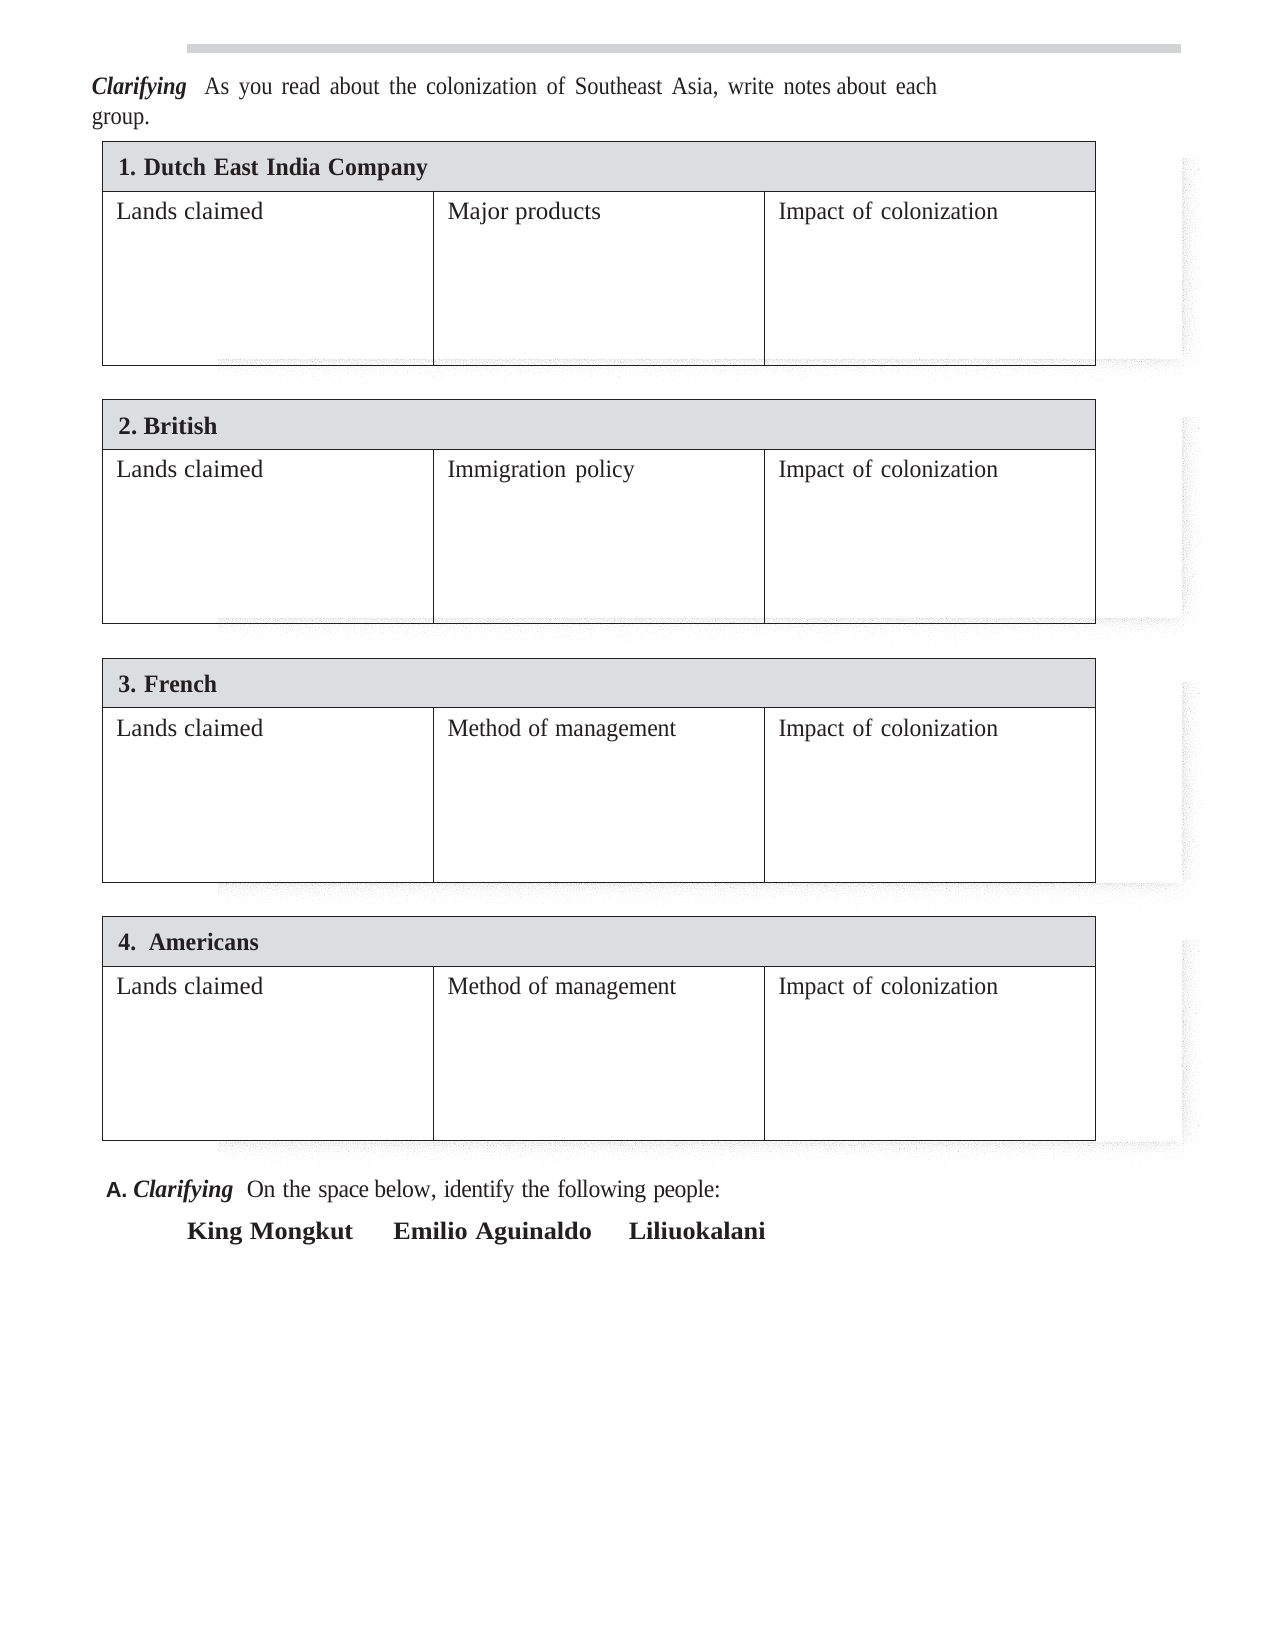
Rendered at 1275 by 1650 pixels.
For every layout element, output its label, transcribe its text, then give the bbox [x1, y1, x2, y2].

text Clarifying As you read about the colonization of Southeast Asia, write notes about each group. [92, 71, 954, 130]
picture [218, 158, 1207, 388]
table_cell Impact of colonization [765, 192, 1095, 365]
table_cell Impact of colonization [765, 450, 1095, 623]
table_cell Method of management [434, 708, 764, 882]
picture [218, 417, 1207, 647]
table_cell Impact of colonization [765, 967, 1095, 1140]
table_cell Method of management [434, 967, 764, 1140]
table_cell Impact of colonization [765, 708, 1095, 882]
table_cell Immigration policy [434, 450, 764, 623]
table_cell Lands claimed [103, 450, 433, 623]
table_header 1. Dutch East India Company [103, 142, 1095, 191]
picture [218, 940, 1207, 1171]
list Clarifying On the space below, identify the following people: [106, 1174, 1225, 1203]
table_cell Major products [434, 192, 764, 365]
table_header 3. French [103, 659, 1095, 707]
picture [218, 682, 1207, 912]
table_cell Lands claimed [103, 192, 433, 365]
table_header 2. British [103, 400, 1095, 449]
table_cell Lands claimed [103, 967, 433, 1140]
table_cell Lands claimed [103, 708, 433, 882]
text King Mongkut Emilio Aguinaldo Liliuokalani [92, 1216, 861, 1245]
table_header 4. Americans [103, 917, 1095, 966]
